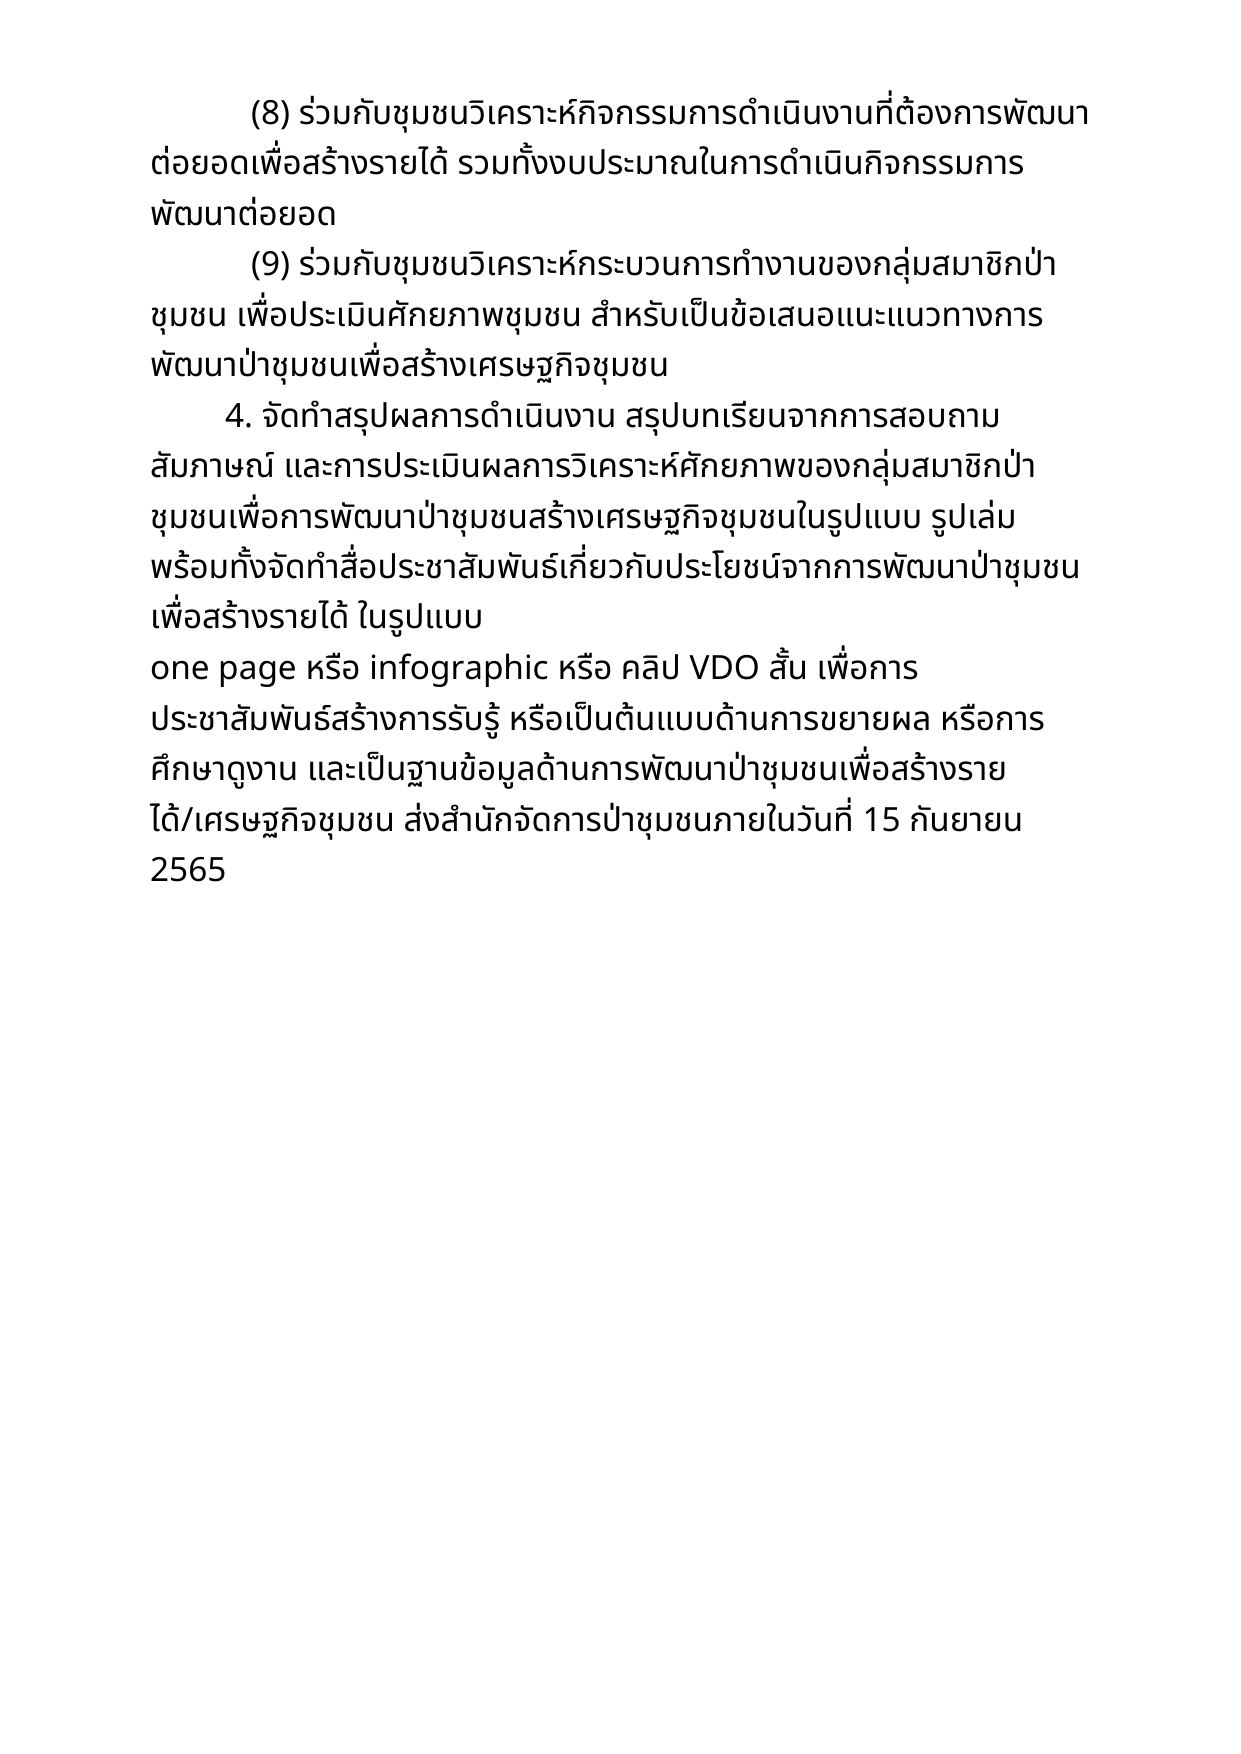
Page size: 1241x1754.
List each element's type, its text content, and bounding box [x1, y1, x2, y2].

text (9) ร่วมกับชุมชนวิเคราะห์กระบวนการทำงานของกลุ่มสมาชิกป่าชุมชน เพื่อประเมินศักยภาพชุมชน สำหรับเป็นข้อเสนอแนะแนวทางการพัฒนาป่าชุมชนเพื่อสร้างเศรษฐกิจชุมชน [150, 240, 1090, 392]
text (8) ร่วมกับชุมชนวิเคราะห์กิจกรรมการดำเนินงานที่ต้องการพัฒนาต่อยอดเพื่อสร้างรายได้ รวมทั้งงบประมาณในการดำเนินกิจกรรมการพัฒนาต่อยอด [150, 89, 1090, 240]
text 4. จัดทำสรุปผลการดำเนินงาน สรุปบทเรียนจากการสอบถามสัมภาษณ์ และการประเมินผลการวิเคราะห์ศักยภาพของกลุ่มสมาชิกป่าชุมชนเพื่อการพัฒนาป่าชุมชนสร้างเศรษฐกิจชุมชนในรูปแบบ รูปเล่มพร้อมทั้งจัดทำสื่อประชาสัมพันธ์เกี่ยวกับประโยชน์จากการพัฒนาป่าชุมชนเพื่อสร้างรายได้ ในรูปแบบ one page หรือ infographic หรือ คลิป VDO สั้น เพื่อการประชาสัมพันธ์สร้างการรับรู้ หรือเป็นต้นแบบด้านการขยายผล หรือการศึกษาดูงาน และเป็นฐานข้อมูลด้านการพัฒนาป่าชุมชนเพื่อสร้างรายได้/เศรษฐกิจชุมชน ส่งสำนักจัดการป่าชุมชนภายในวันที่ 15 กันยายน 2565 [150, 392, 1090, 891]
